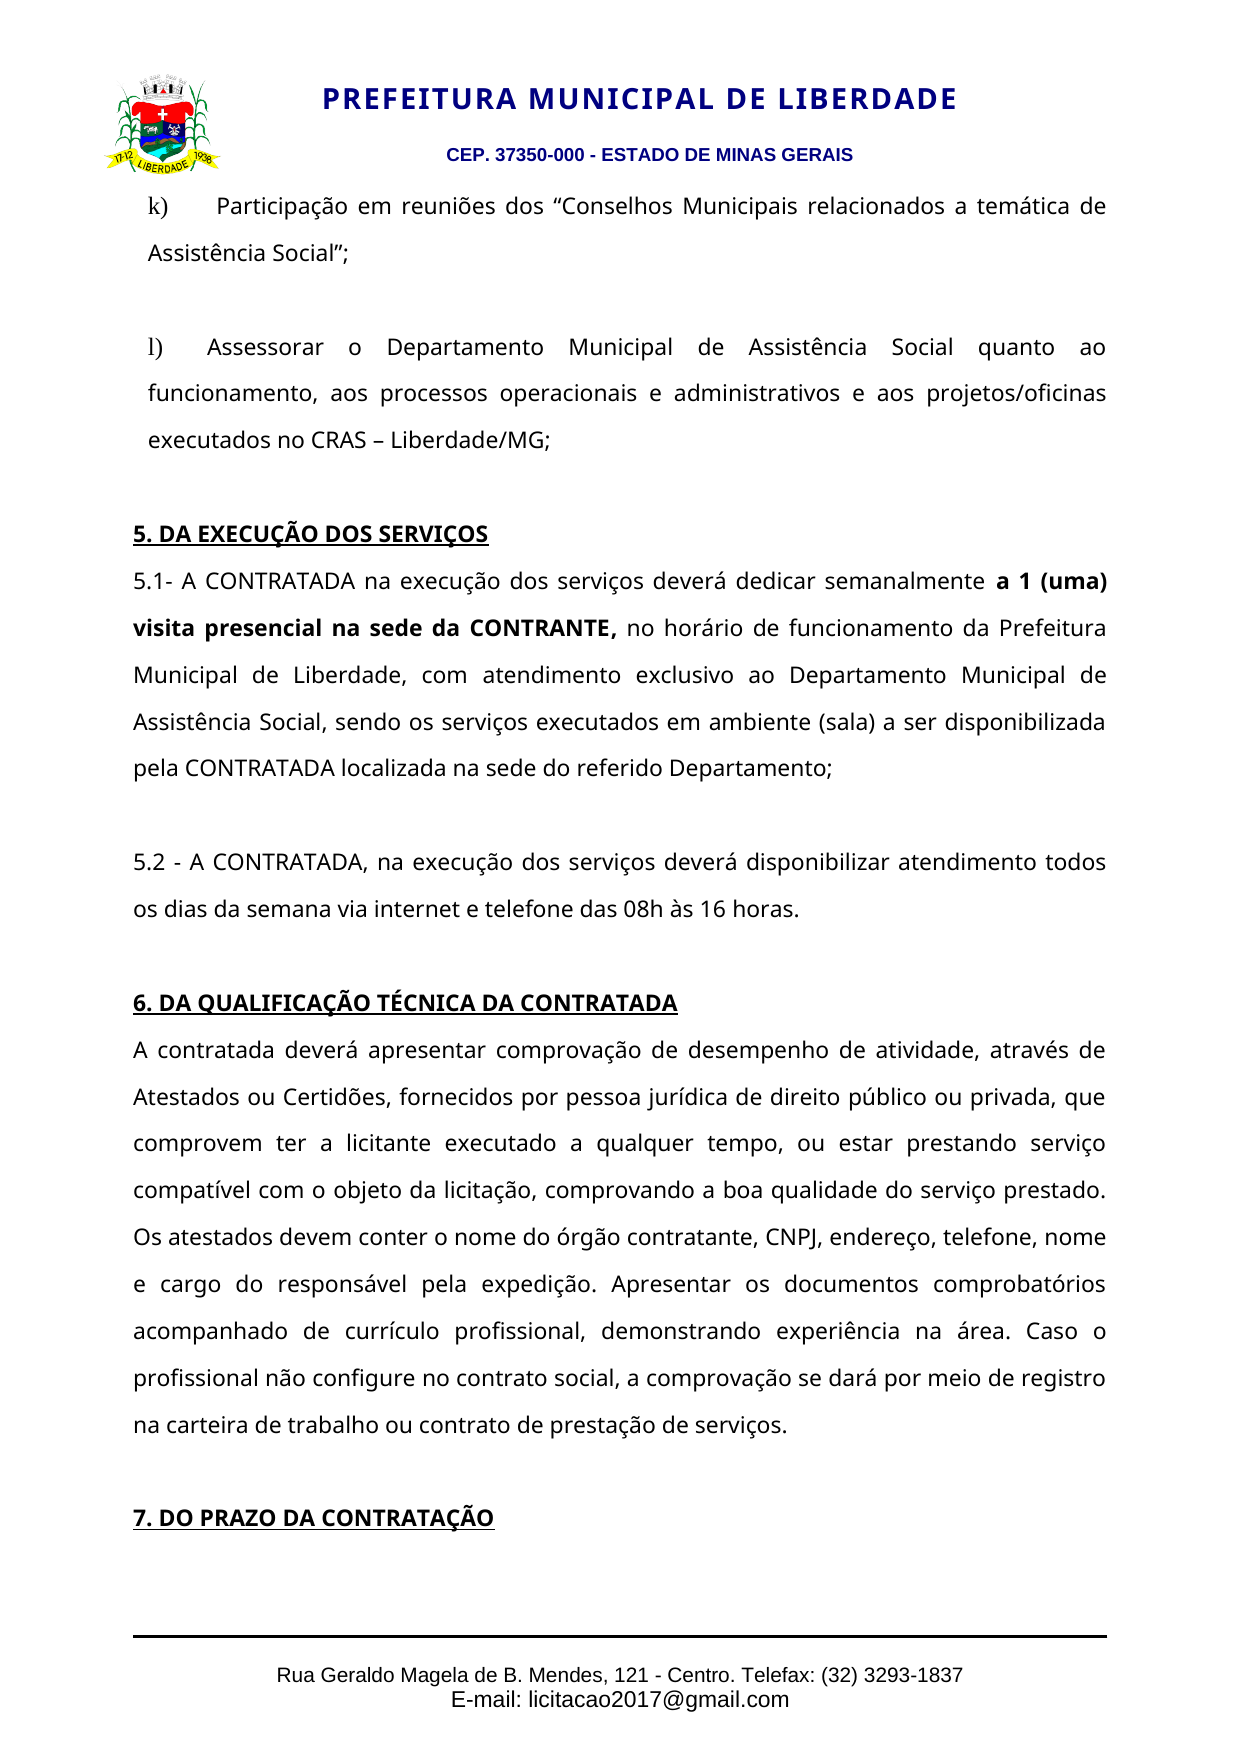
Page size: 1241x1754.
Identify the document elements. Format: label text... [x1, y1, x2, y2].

text 5.2 - A CONTRATADA, na execução dos serviços deverá disponibilizar atendimento todos os dias da semana via internet e telefone das 08h às 16 horas. [133, 846, 1107, 924]
text 7. DO PRAZO DA CONTRATAÇÃO [133, 1502, 1107, 1534]
text 5. DA EXECUÇÃO DOS SERVIÇOS [133, 518, 1107, 549]
list Participação em reuniões dos “Conselhos Municipais relacionados a temática de Assistência Social”; [148, 190, 1107, 268]
text A contratada deverá apresentar comprovação de desempenho de atividade, através de Atestados ou Certidões, fornecidos por pessoa jurídica de direito público ou privada, que comprovem ter a licitante executado a qualquer tempo, ou estar prestando serviço compatível com o objeto da licitação, comprovando a boa qualidade do serviço prestado. Os atestados devem conter o nome do órgão contratante, CNPJ, endereço, telefone, nome e cargo do responsável pela expedição. Apresentar os documentos comprobatórios acompanhado de currículo profissional, demonstrando experiência na área. Caso o profissional não configure no contrato social, a comprovação se dará por meio de registro na carteira de trabalho ou contrato de prestação de serviços. [133, 1034, 1107, 1440]
list Assessorar o Departamento Municipal de Assistência Social quanto ao funcionamento, aos processos operacionais e administrativos e aos projetos/oficinas executados no CRAS – Liberdade/MG; [148, 331, 1107, 456]
text 5.1- A CONTRATADA na execução dos serviços deverá dedicar semanalmente a 1 (uma) visita presencial na sede da CONTRANTE, no horário de funcionamento da Prefeitura Municipal de Liberdade, com atendimento exclusivo ao Departamento Municipal de Assistência Social, sendo os serviços executados em ambiente (sala) a ser disponibilizada pela CONTRATADA localizada na sede do referido Departamento; [133, 565, 1107, 784]
text 6. DA QUALIFICAÇÃO TÉCNICA DA CONTRATADA [133, 987, 1107, 1018]
